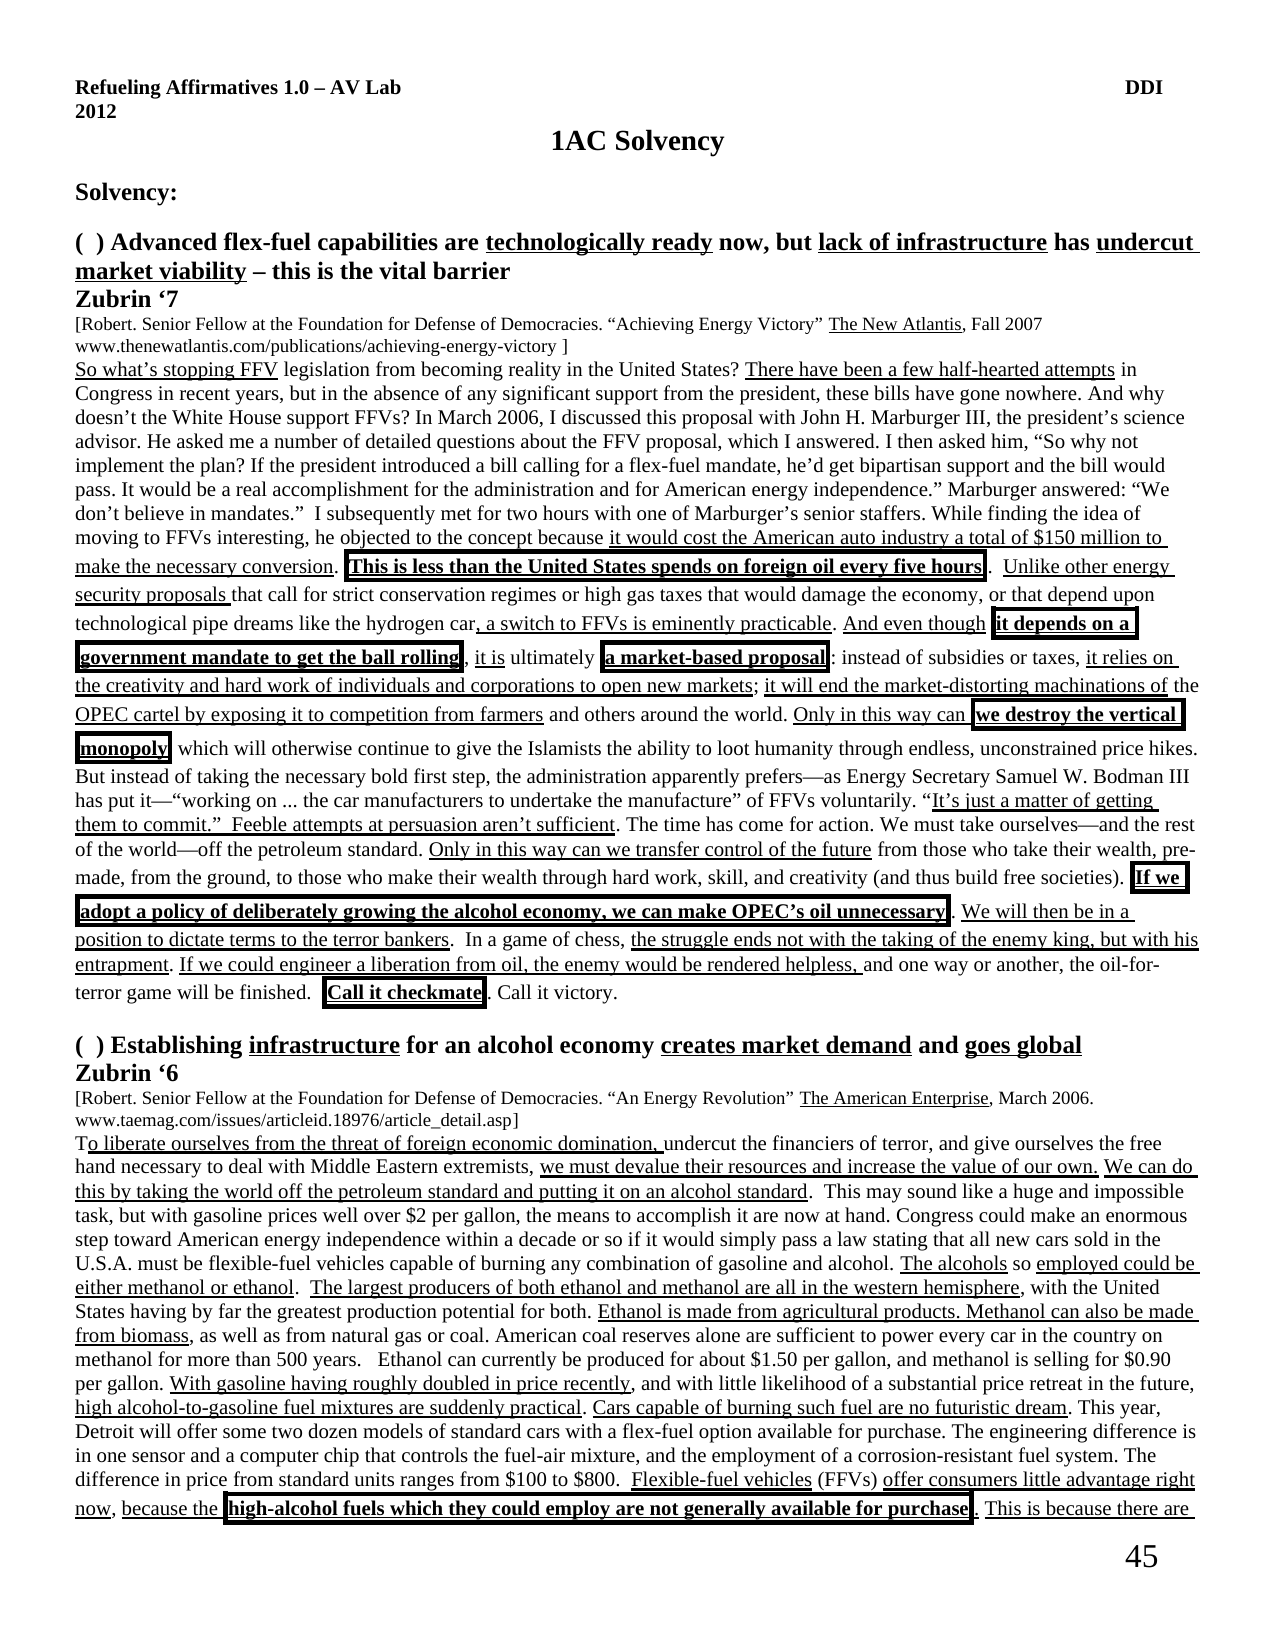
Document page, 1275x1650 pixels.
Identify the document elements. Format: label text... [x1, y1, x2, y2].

text [Robert. Senior Fellow at the Foundation for Defense of Democracies. “Achieving Energy Victory” The New Atlantis, Fall 2007 www.thenewatlantis.com/publications/achieving-energy-victory ] [75, 313, 1200, 356]
text Zubrin ‘6 [75, 1058, 1200, 1087]
text [Robert. Senior Fellow at the Foundation for Defense of Democracies. “An Energy Revolution” The American Enterprise, March 2006. www.taemag.com/issues/articleid.18976/article_detail.asp] [75, 1087, 1200, 1130]
subtitle ( ) Establishing infrastructure for an alcohol economy creates market demand and goes global [75, 1030, 1200, 1058]
text So what’s stopping FFV legislation from becoming reality in the United States? There have been a few half-hearted attempts in Congress in recent years, but in the absence of any significant support from the president, these bills have gone nowhere. And why doesn’t the White House support FFVs? In March 2006, I discussed this proposal with John H. Marburger III, the president’s science advisor. He asked me a number of detailed questions about the FFV proposal, which I answered. I then asked him, “So why not implement the plan? If the president introduced a bill calling for a flex-fuel mandate, he’d get bipartisan support and the bill would pass. It would be a real accomplishment for the administration and for American energy independence.” Marburger answered: “We don’t believe in mandates.” I subsequently met for two hours with one of Marburger’s senior staffers. While finding the idea of moving to FFVs interesting, he objected to the concept because it would cost the American auto industry a total of $150 million to make the necessary conversion. This is less than the United States spends on foreign oil every five hours. Unlike other energy security proposals that call for strict conservation regimes or high gas taxes that would damage the economy, or that depend upon technological pipe dreams like the hydrogen car, a switch to FFVs is eminently practicable. And even though it depends on a government mandate to get the ball rolling, it is ultimately a market-based proposal: instead of subsidies or taxes, it relies on the creativity and hard work of individuals and corporations to open new markets; it will end the market-distorting machinations of the OPEC cartel by exposing it to competition from farmers and others around the world. Only in this way can we destroy the vertical monopoly which will otherwise continue to give the Islamists the ability to loot humanity through endless, unconstrained price hikes. But instead of taking the necessary bold first step, the administration apparently prefers—as Energy Secretary Samuel W. Bodman III has put it—“working on ... the car manufacturers to undertake the manufacture” of FFVs voluntarily. “It’s just a matter of getting them to commit.” Feeble attempts at persuasion aren’t sufficient. The time has come for action. We must take ourselves—and the rest of the world—off the petroleum standard. Only in this way can we transfer control of the future from those who take their wealth, pre-made, from the ground, to those who make their wealth through hard work, skill, and creativity (and thus build free societies). If we adopt a policy of deliberately growing the alcohol economy, we can make OPEC’s oil unnecessary. We will then be in a position to dictate terms to the terror bankers. In a game of chess, the struggle ends not with the taking of the enemy king, but with his entrapment. If we could engineer a liberation from oil, the enemy would be rendered helpless, and one way or another, the oil-for-terror game will be finished. Call it checkmate. Call it victory. [75, 356, 1200, 1009]
text Zubrin ‘7 [75, 284, 1200, 313]
subtitle ( ) Advanced flex-fuel capabilities are technologically ready now, but lack of infrastructure has undercut market viability – this is the vital barrier [75, 227, 1200, 284]
subtitle 1AC Solvency [75, 123, 1200, 157]
subtitle Solvency: [75, 177, 1200, 206]
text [75, 1130, 1200, 1525]
